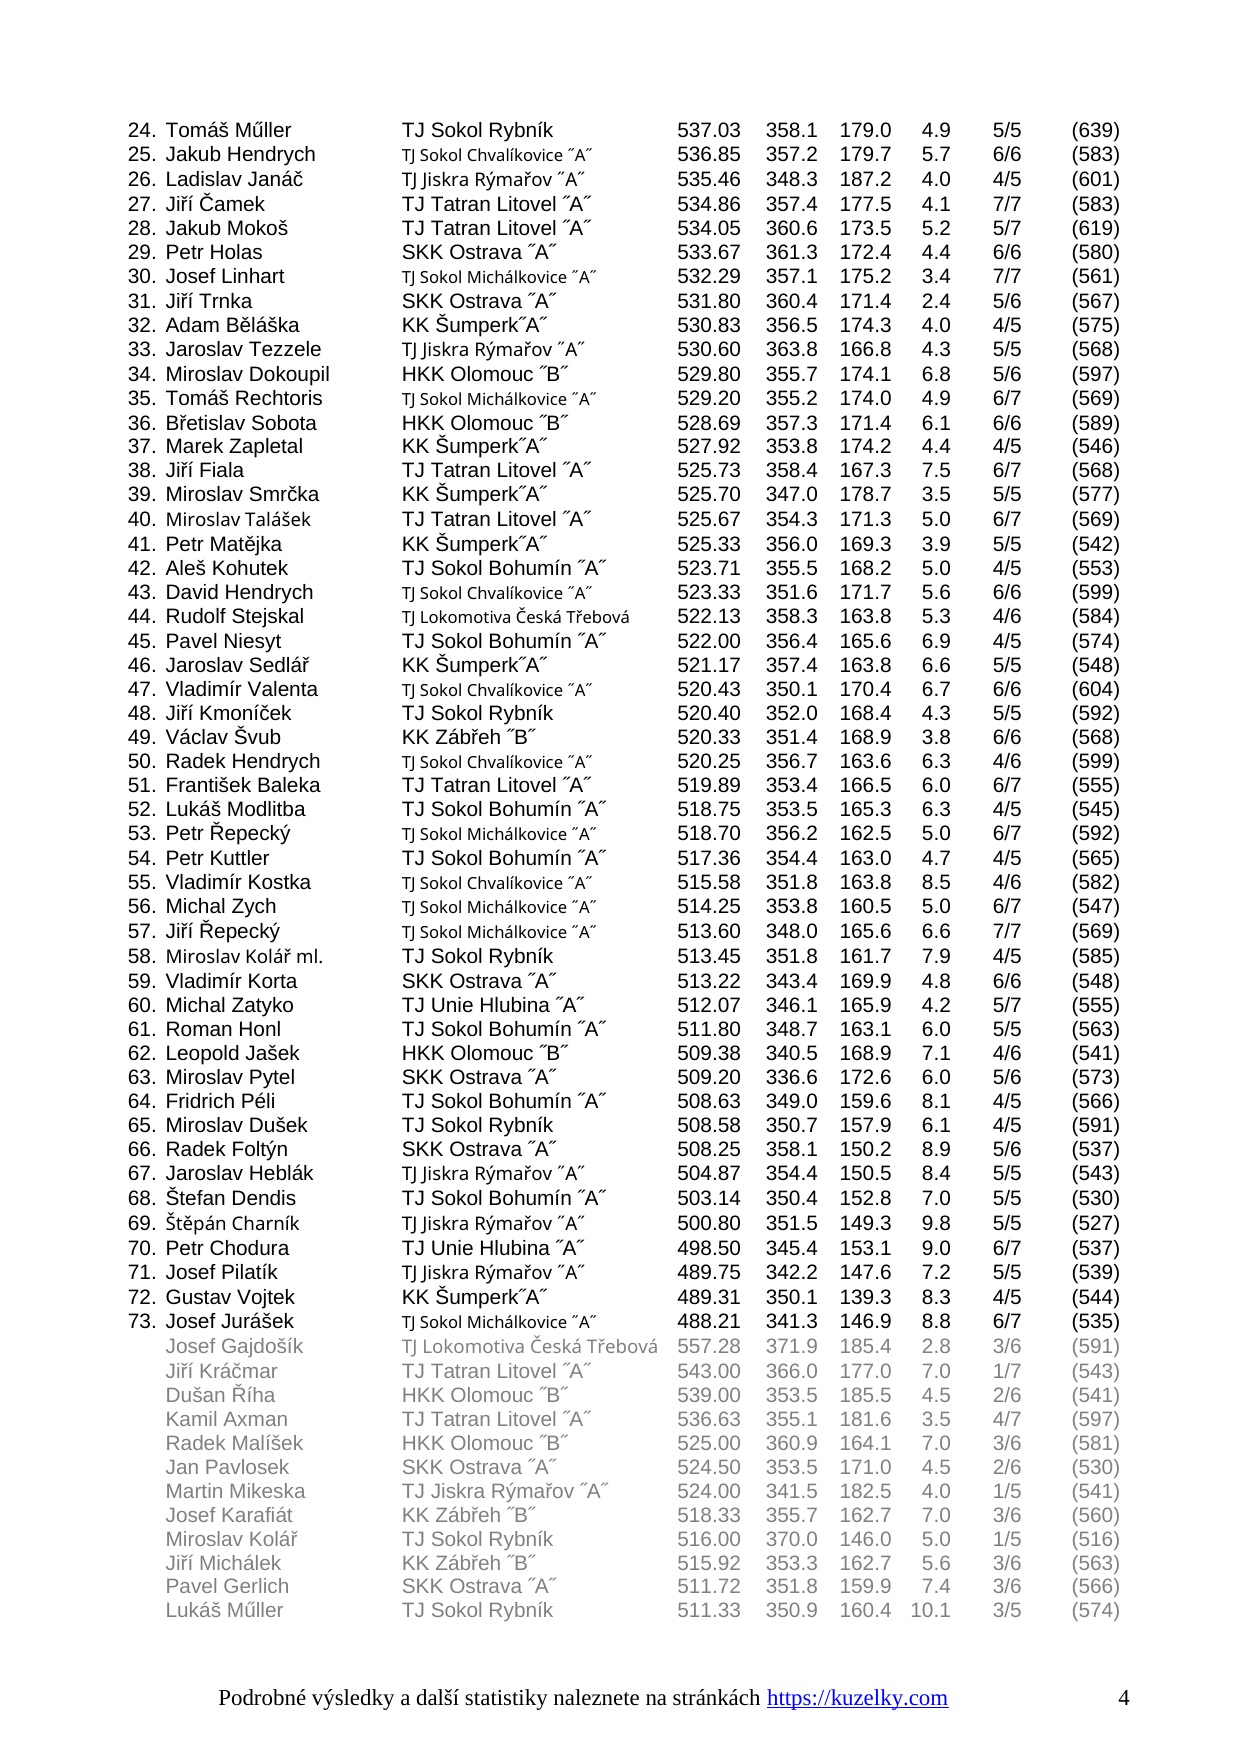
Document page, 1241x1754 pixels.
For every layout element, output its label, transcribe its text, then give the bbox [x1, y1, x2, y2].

text 63. Miroslav Pytel SKK Ostrava ˝A˝ 509.20 336.6 172.6 6.0 5/6 (573) [106, 1064, 1134, 1088]
text Jiří Michálek KK Zábřeh ˝B˝ 515.92 353.3 162.7 5.6 3/6 (563) [106, 1550, 1134, 1574]
text 41. Petr Matějka KK Šumperk˝A˝ 525.33 356.0 169.3 3.9 5/5 (542) [106, 532, 1134, 556]
text 72. Gustav Vojtek KK Šumperk˝A˝ 489.31 350.1 139.3 8.3 4/5 (544) [106, 1285, 1134, 1309]
text 37. Marek Zapletal KK Šumperk˝A˝ 527.92 353.8 174.2 4.4 4/5 (546) [106, 434, 1134, 458]
text Radek Malíšek HKK Olomouc ˝B˝ 525.00 360.9 164.1 7.0 3/6 (581) [106, 1431, 1134, 1454]
text 26. Ladislav Janáč TJ Jiskra Rýmařov ˝A˝ 535.46 348.3 187.2 4.0 4/5 (601) [106, 167, 1134, 192]
text 68. Štefan Dendis TJ Sokol Bohumín ˝A˝ 503.14 350.4 152.8 7.0 5/5 (530) [106, 1186, 1134, 1210]
text 52. Lukáš Modlitba TJ Sokol Bohumín ˝A˝ 518.75 353.5 165.3 6.3 4/5 (545) [106, 797, 1134, 821]
text 70. Petr Chodura TJ Unie Hlubina ˝A˝ 498.50 345.4 153.1 9.0 6/7 (537) [106, 1235, 1134, 1259]
text Dušan Říha HKK Olomouc ˝B˝ 539.00 353.5 185.5 4.5 2/6 (541) [106, 1383, 1134, 1407]
text 60. Michal Zatyko TJ Unie Hlubina ˝A˝ 512.07 346.1 165.9 4.2 5/7 (555) [106, 993, 1134, 1017]
text 40. Miroslav Talášek TJ Tatran Litovel ˝A˝ 525.67 354.3 171.3 5.0 6/7 (569) [106, 506, 1134, 532]
text 71. Josef Pilatík TJ Jiskra Rýmařov ˝A˝ 489.75 342.2 147.6 7.2 5/5 (539) [106, 1259, 1134, 1285]
text 32. Adam Běláška KK Šumperk˝A˝ 530.83 356.5 174.3 4.0 4/5 (575) [106, 312, 1134, 336]
text 49. Václav Švub KK Zábřeh ˝B˝ 520.33 351.4 168.9 3.8 6/6 (568) [106, 725, 1134, 749]
text 69. Štěpán Charník TJ Jiskra Rýmařov ˝A˝ 500.80 351.5 149.3 9.8 5/5 (527) [106, 1210, 1134, 1235]
text Josef Karafiát KK Zábřeh ˝B˝ 518.33 355.7 162.7 7.0 3/6 (560) [106, 1502, 1134, 1526]
text 67. Jaroslav Heblák TJ Jiskra Rýmařov ˝A˝ 504.87 354.4 150.5 8.4 5/5 (543) [106, 1160, 1134, 1186]
text 35. Tomáš Rechtoris TJ Sokol Michálkovice ˝A˝ 529.20 355.2 174.0 4.9 6/7 (569) [106, 386, 1134, 410]
text 43. David Hendrych TJ Sokol Chvalíkovice ˝A˝ 523.33 351.6 171.7 5.6 6/6 (599) [106, 579, 1134, 604]
text 73. Josef Jurášek TJ Sokol Michálkovice ˝A˝ 488.21 341.3 146.9 8.8 6/7 (535) [106, 1309, 1134, 1333]
text 38. Jiří Fiala TJ Tatran Litovel ˝A˝ 525.73 358.4 167.3 7.5 6/7 (568) [106, 458, 1134, 482]
text 31. Jiří Trnka SKK Ostrava ˝A˝ 531.80 360.4 171.4 2.4 5/6 (567) [106, 288, 1134, 312]
text Martin Mikeska TJ Jiskra Rýmařov ˝A˝ 524.00 341.5 182.5 4.0 1/5 (541) [106, 1478, 1134, 1502]
text 58. Miroslav Kolář ml. TJ Sokol Rybník 513.45 351.8 161.7 7.9 4/5 (585) [106, 943, 1134, 969]
text 24. Tomáš Műller TJ Sokol Rybník 537.03 358.1 179.0 4.9 5/5 (639) [106, 118, 1134, 142]
text 48. Jiří Kmoníček TJ Sokol Rybník 520.40 352.0 168.4 4.3 5/5 (592) [106, 701, 1134, 725]
text Kamil Axman TJ Tatran Litovel ˝A˝ 536.63 355.1 181.6 3.5 4/7 (597) [106, 1407, 1134, 1431]
text 42. Aleš Kohutek TJ Sokol Bohumín ˝A˝ 523.71 355.5 168.2 5.0 4/5 (553) [106, 556, 1134, 579]
text Lukáš Műller TJ Sokol Rybník 511.33 350.9 160.4 10.1 3/5 (574) [106, 1598, 1134, 1622]
text Josef Gajdošík TJ Lokomotiva Česká Třebová 557.28 371.9 185.4 2.8 3/6 (591) [106, 1333, 1134, 1359]
text 54. Petr Kuttler TJ Sokol Bohumín ˝A˝ 517.36 354.4 163.0 4.7 4/5 (565) [106, 846, 1134, 870]
text 66. Radek Foltýn SKK Ostrava ˝A˝ 508.25 358.1 150.2 8.9 5/6 (537) [106, 1136, 1134, 1160]
text 59. Vladimír Korta SKK Ostrava ˝A˝ 513.22 343.4 169.9 4.8 6/6 (548) [106, 969, 1134, 993]
text 28. Jakub Mokoš TJ Tatran Litovel ˝A˝ 534.05 360.6 173.5 5.2 5/7 (619) [106, 216, 1134, 240]
text 57. Jiří Řepecký TJ Sokol Michálkovice ˝A˝ 513.60 348.0 165.6 6.6 7/7 (569) [106, 919, 1134, 943]
text 46. Jaroslav Sedlář KK Šumperk˝A˝ 521.17 357.4 163.8 6.6 5/5 (548) [106, 652, 1134, 676]
text 29. Petr Holas SKK Ostrava ˝A˝ 533.67 361.3 172.4 4.4 6/6 (580) [106, 240, 1134, 264]
text 34. Miroslav Dokoupil HKK Olomouc ˝B˝ 529.80 355.7 174.1 6.8 5/6 (597) [106, 362, 1134, 386]
text 39. Miroslav Smrčka KK Šumperk˝A˝ 525.70 347.0 178.7 3.5 5/5 (577) [106, 482, 1134, 506]
text 25. Jakub Hendrych TJ Sokol Chvalíkovice ˝A˝ 536.85 357.2 179.7 5.7 6/6 (583) [106, 142, 1134, 167]
text 51. František Baleka TJ Tatran Litovel ˝A˝ 519.89 353.4 166.5 6.0 6/7 (555) [106, 773, 1134, 797]
text Jan Pavlosek SKK Ostrava ˝A˝ 524.50 353.5 171.0 4.5 2/6 (530) [106, 1454, 1134, 1478]
text 53. Petr Řepecký TJ Sokol Michálkovice ˝A˝ 518.70 356.2 162.5 5.0 6/7 (592) [106, 821, 1134, 846]
text 47. Vladimír Valenta TJ Sokol Chvalíkovice ˝A˝ 520.43 350.1 170.4 6.7 6/6 (604) [106, 676, 1134, 701]
text 27. Jiří Čamek TJ Tatran Litovel ˝A˝ 534.86 357.4 177.5 4.1 7/7 (583) [106, 192, 1134, 216]
text 65. Miroslav Dušek TJ Sokol Rybník 508.58 350.7 157.9 6.1 4/5 (591) [106, 1112, 1134, 1136]
text 44. Rudolf Stejskal TJ Lokomotiva Česká Třebová 522.13 358.3 163.8 5.3 4/6 (584) [106, 604, 1134, 628]
text Pavel Gerlich SKK Ostrava ˝A˝ 511.72 351.8 159.9 7.4 3/6 (566) [106, 1574, 1134, 1598]
text 50. Radek Hendrych TJ Sokol Chvalíkovice ˝A˝ 520.25 356.7 163.6 6.3 4/6 (599) [106, 749, 1134, 773]
text 62. Leopold Jašek HKK Olomouc ˝B˝ 509.38 340.5 168.9 7.1 4/6 (541) [106, 1041, 1134, 1064]
text 45. Pavel Niesyt TJ Sokol Bohumín ˝A˝ 522.00 356.4 165.6 6.9 4/5 (574) [106, 628, 1134, 652]
text 64. Fridrich Péli TJ Sokol Bohumín ˝A˝ 508.63 349.0 159.6 8.1 4/5 (566) [106, 1088, 1134, 1112]
text 56. Michal Zych TJ Sokol Michálkovice ˝A˝ 514.25 353.8 160.5 5.0 6/7 (547) [106, 894, 1134, 919]
text 36. Břetislav Sobota HKK Olomouc ˝B˝ 528.69 357.3 171.4 6.1 6/6 (589) [106, 410, 1134, 434]
text 33. Jaroslav Tezzele TJ Jiskra Rýmařov ˝A˝ 530.60 363.8 166.8 4.3 5/5 (568) [106, 336, 1134, 362]
text Miroslav Kolář TJ Sokol Rybník 516.00 370.0 146.0 5.0 1/5 (516) [106, 1526, 1134, 1550]
text Jiří Kráčmar TJ Tatran Litovel ˝A˝ 543.00 366.0 177.0 7.0 1/7 (543) [106, 1359, 1134, 1383]
text 61. Roman Honl TJ Sokol Bohumín ˝A˝ 511.80 348.7 163.1 6.0 5/5 (563) [106, 1017, 1134, 1041]
text 30. Josef Linhart TJ Sokol Michálkovice ˝A˝ 532.29 357.1 175.2 3.4 7/7 (561) [106, 264, 1134, 288]
text 55. Vladimír Kostka TJ Sokol Chvalíkovice ˝A˝ 515.58 351.8 163.8 8.5 4/6 (582) [106, 870, 1134, 894]
